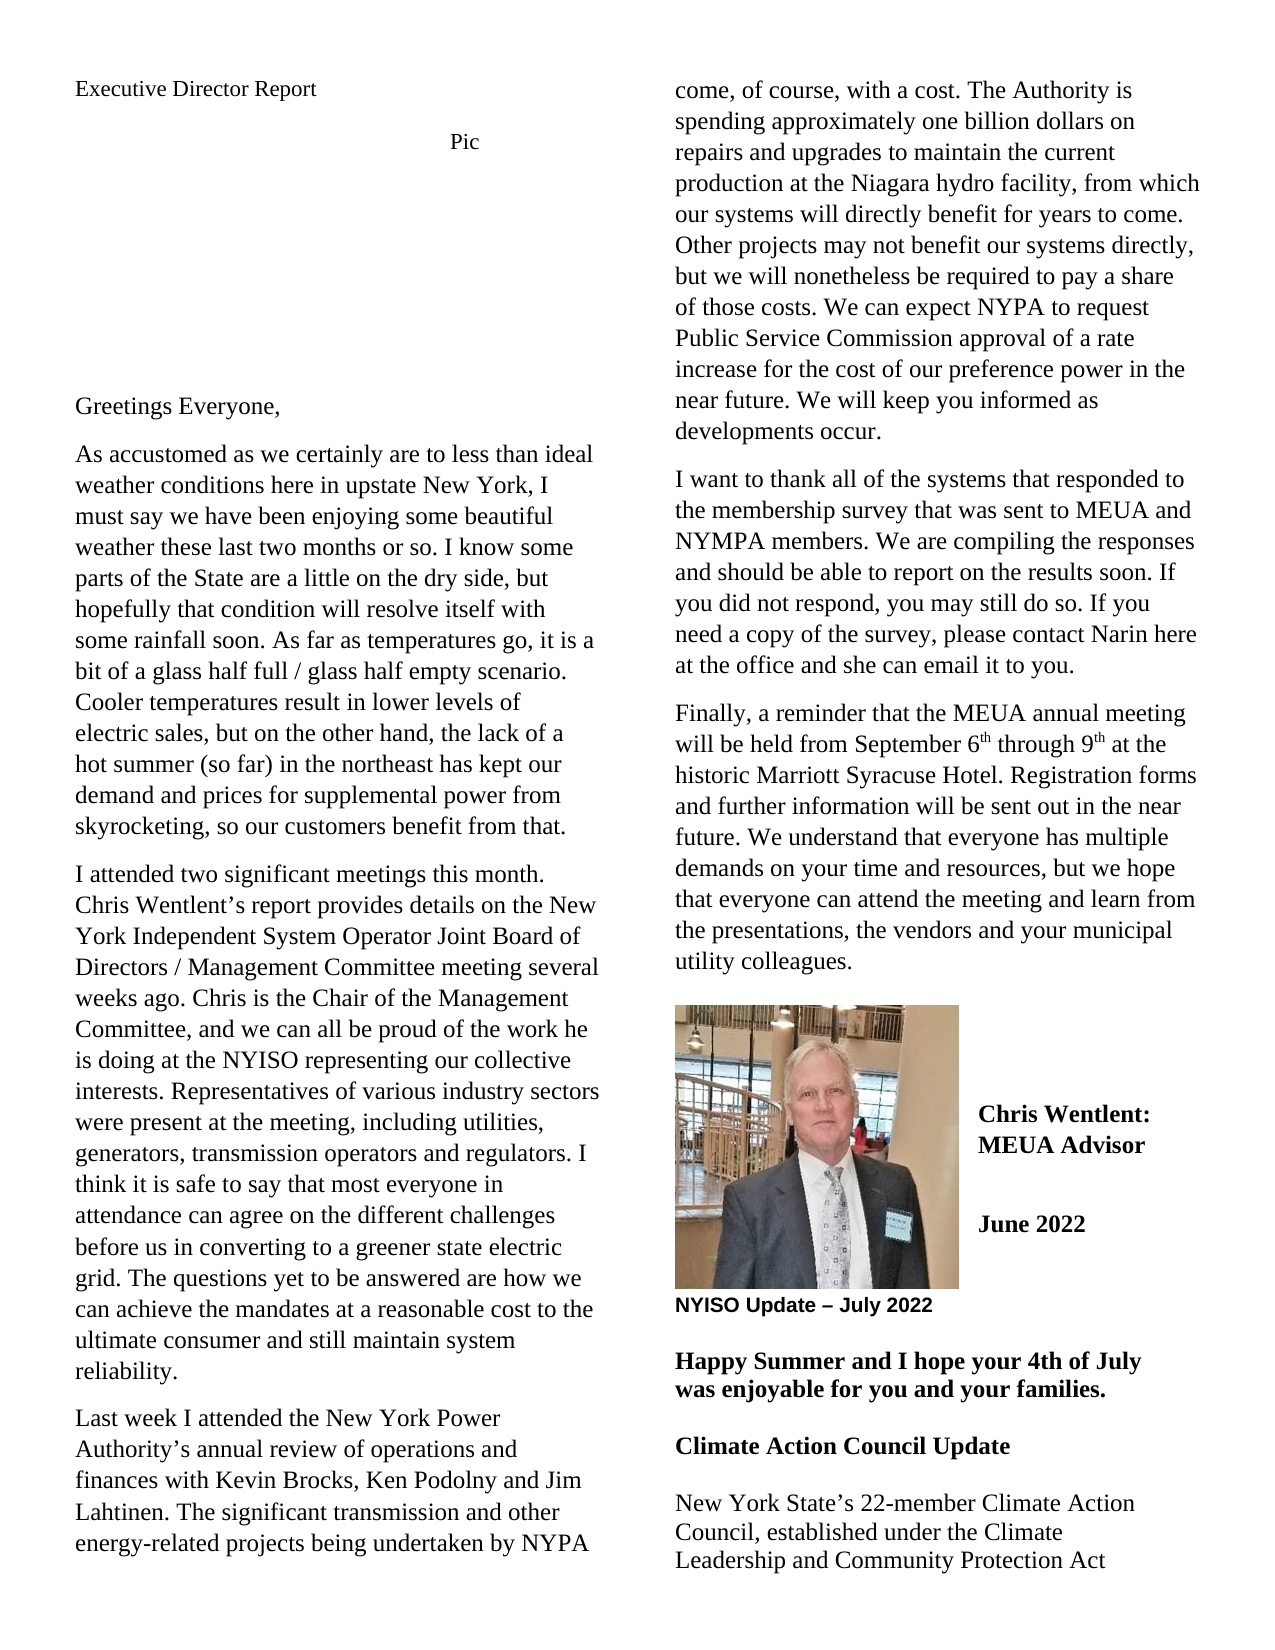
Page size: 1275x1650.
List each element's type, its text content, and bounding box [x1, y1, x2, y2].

text Last week I attended the New York Power Authority’s annual review of operations and finances with Kevin Brocks, Ken Podolny and Jim Lahtinen. The significant transmission and other energy-related projects being undertaken by NYPA come, of course, with a cost. The Authority is spending approximately one billion dollars on repairs and upgrades to maintain the current production at the Niagara hydro facility, from which our systems will directly benefit for years to come. Other projects may not benefit our systems directly, but we will nonetheless be required to pay a share of those costs. We can expect NYPA to request Public Service Commission approval of a rate increase for the cost of our preference power in the near future. We will keep you informed as developments occur. [75, 1403, 600, 1556]
text NYISO Update – July 2022 [675, 1293, 1200, 1317]
text I attended two significant meetings this month. Chris Wentlent’s report provides details on the New York Independent System Operator Joint Board of Directors / Management Committee meeting several weeks ago. Chris is the Chair of the Management Committee, and we can all be proud of the work he is doing at the NYISO representing our collective interests. Representatives of various industry sectors were present at the meeting, including utilities, generators, transmission operators and regulators. I think it is safe to say that most everyone in attendance can agree on the different challenges before us in converting to a greener state electric grid. The questions yet to be answered are how we can achieve the mandates at a reasonable cost to the ultimate consumer and still maintain system reliability. [75, 859, 600, 1384]
text June 2022 [959, 1209, 1200, 1238]
text Pic [75, 128, 600, 154]
text I want to thank all of the systems that responded to the membership survey that was sent to MEUA and NYMPA members. We are compiling the responses and should be able to report on the results soon. If you did not respond, you may still do so. If you need a copy of the survey, please contact Narin here at the office and she can email it to you. [675, 464, 1200, 679]
text Greetings Everyone, [75, 391, 600, 420]
text Happy Summer and I hope your 4th of July was enjoyable for you and your families. [675, 1347, 1156, 1403]
text Executive Director Report [75, 75, 600, 101]
picture [675, 1005, 959, 1289]
text As accustomed as we certainly are to less than ideal weather conditions here in upstate New York, I must say we have been enjoying some beautiful weather these last two months or so. I know some parts of the State are a little on the dry side, but hopefully that condition will resolve itself with some rainfall soon. As far as temperatures go, it is a bit of a glass half full / glass half empty scenario. Cooler temperatures result in lower levels of electric sales, but on the other hand, the lack of a hot summer (so far) in the northeast has kept our demand and prices for supplemental power from skyrocketing, so our customers benefit from that. [75, 439, 600, 840]
text Chris Wentlent: MEUA Advisor [959, 1099, 1200, 1159]
text Finally, a reminder that the MEUA annual meeting will be held from September 6th through 9th at the historic Marriott Syracuse Hotel. Registration forms and further information will be sent out in the near future. We understand that everyone has multiple demands on your time and resources, but we hope that everyone can attend the meeting and learn from the presentations, the vendors and your municipal utility colleagues. [675, 698, 1200, 975]
text Last week I attended the New York Power Authority’s annual review of operations and finances with Kevin Brocks, Ken Podolny and Jim Lahtinen. The significant transmission and other energy-related projects being undertaken by NYPA come, of course, with a cost. The Authority is spending approximately one billion dollars on repairs and upgrades to maintain the current production at the Niagara hydro facility, from which our systems will directly benefit for years to come. Other projects may not benefit our systems directly, but we will nonetheless be required to pay a share of those costs. We can expect NYPA to request Public Service Commission approval of a rate increase for the cost of our preference power in the near future. We will keep you informed as developments occur. [675, 75, 1200, 445]
text Climate Action Council Update [675, 1432, 1156, 1460]
